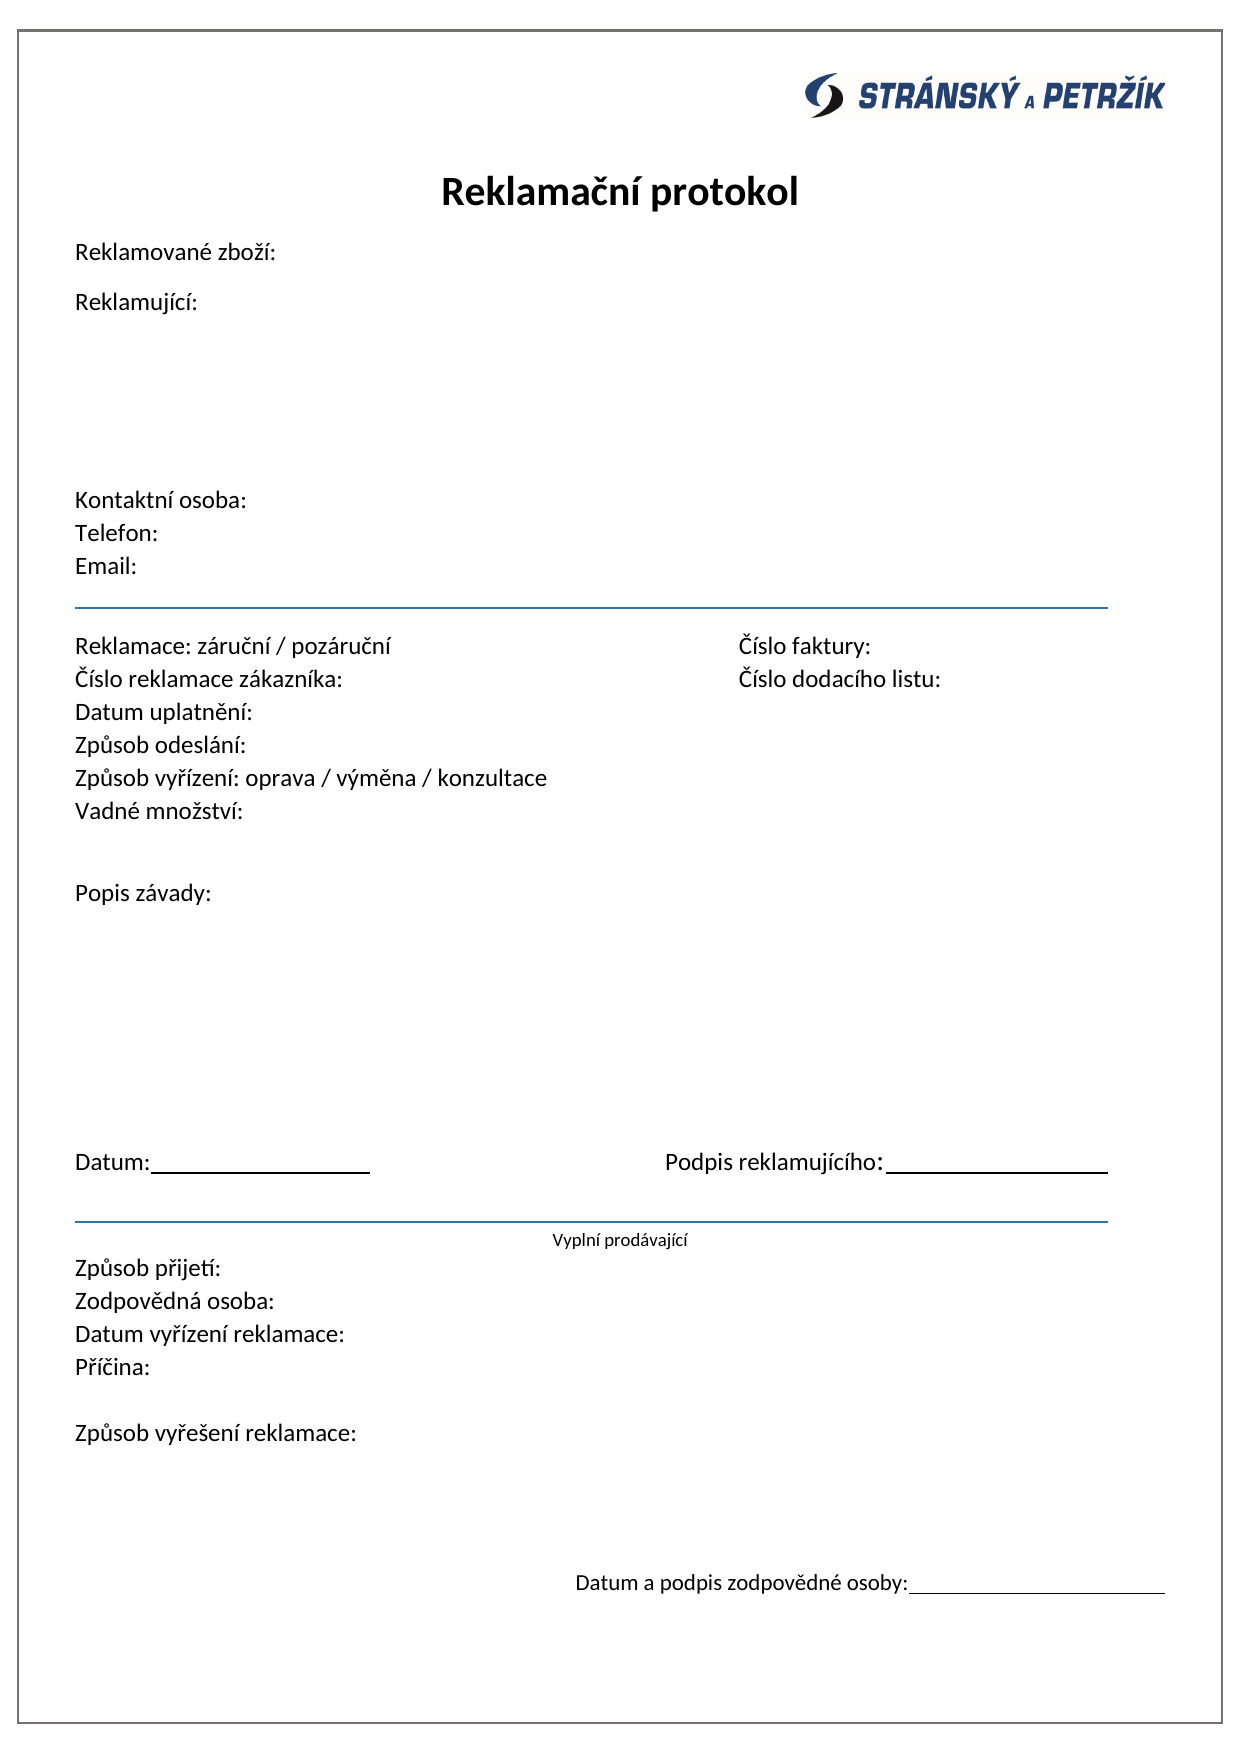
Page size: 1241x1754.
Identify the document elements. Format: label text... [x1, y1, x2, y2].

text Telefon: [75, 517, 1165, 548]
text Způsob přijetí: [75, 1252, 1165, 1283]
text Zodpovědná osoba: [75, 1285, 1165, 1316]
text Popis závady: [75, 877, 1165, 908]
text Datum uplatnění: [75, 696, 1165, 727]
text Způsob vyřízení: oprava / výměna / konzultace [75, 762, 1165, 792]
text Reklamační protokol [75, 165, 1165, 216]
text Vyplní prodávající [75, 1228, 1165, 1251]
text Způsob odeslání: [75, 729, 1165, 759]
text Email: [75, 550, 1165, 581]
text Příčina: [75, 1351, 1165, 1382]
text Kontaktní osoba: [75, 484, 1165, 515]
text Reklamované zboží: [75, 236, 1165, 267]
text Datum a podpis zodpovědné osoby: [75, 1568, 1165, 1597]
text Reklamující: [75, 286, 1165, 317]
text Způsob vyřešení reklamace: [75, 1417, 1165, 1447]
text Vadné množství: [75, 795, 1165, 825]
text Datum vyřízení reklamace: [75, 1318, 1165, 1349]
text Reklamace: záruční / pozáruční Číslo faktury: [75, 630, 1165, 661]
picture [805, 73, 1166, 118]
text Datum: Podpis reklamujícího: [75, 1142, 1165, 1177]
text Číslo reklamace zákazníka: Číslo dodacího listu: [75, 663, 1165, 694]
